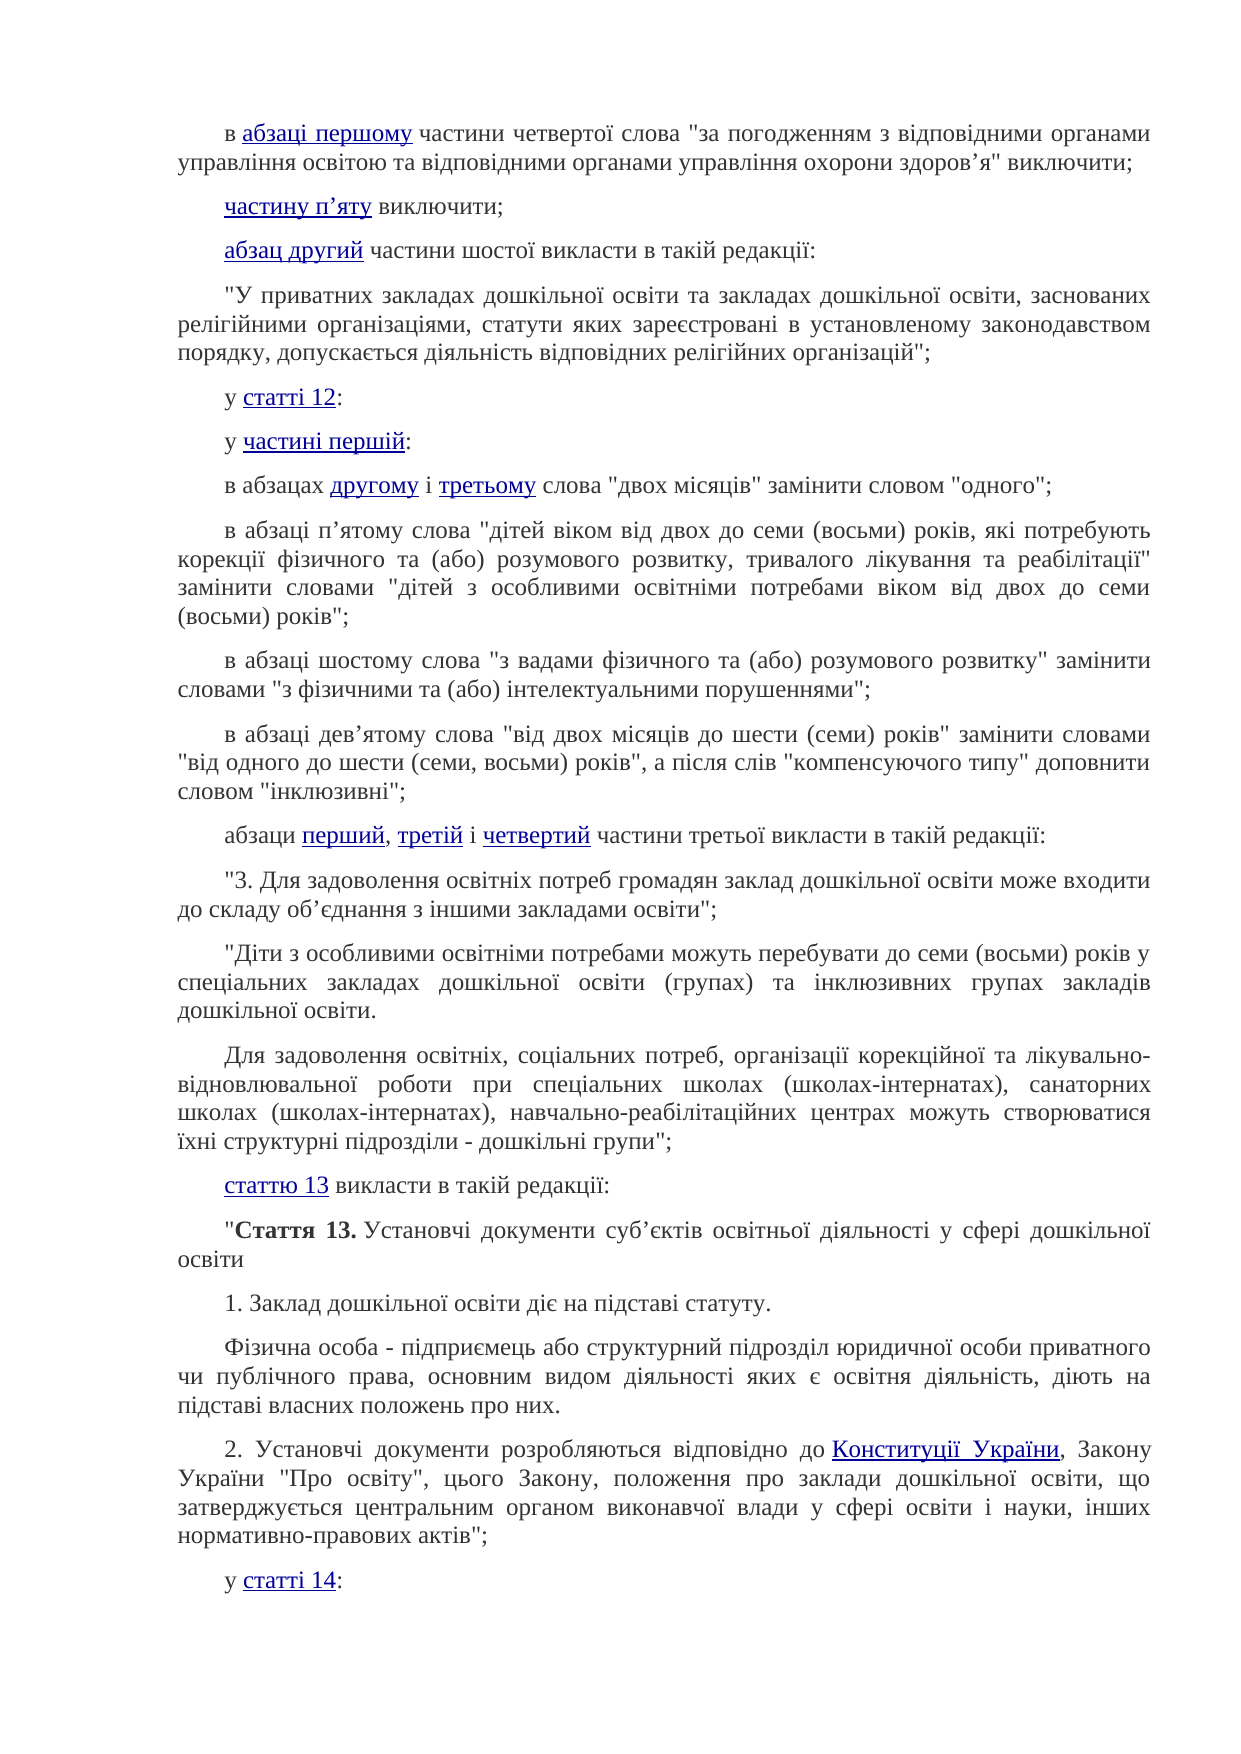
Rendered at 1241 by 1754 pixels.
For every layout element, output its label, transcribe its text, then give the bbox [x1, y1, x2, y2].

text Для задоволення освітніх, соціальних потреб, організації корекційної та лікувально-відновлювальної роботи при спеціальних школах (школах-інтернатах), санаторних школах (школах-інтернатах), навчально-реабілітаційних центрах можуть створюватися їхні структурні підрозділи - дошкільні групи"; [177, 1040, 1152, 1155]
text Фізична особа - підприємець або структурний підрозділ юридичної особи приватного чи публічного права, основним видом діяльності яких є освітня діяльність, діють на підставі власних положень про них. [177, 1332, 1152, 1419]
text у статті 12: [177, 382, 1152, 411]
text "Діти з особливими освітніми потребами можуть перебувати до семи (восьми) років у спеціальних закладах дошкільної освіти (групах) та інклюзивних групах закладів дошкільної освіти. [177, 938, 1152, 1024]
text в абзаці першому частини четвертої слова "за погодженням з відповідними органами управління освітою та відповідними органами управління охорони здоров’я" виключити; [177, 118, 1152, 176]
text абзаци перший, третій і четвертий частини третьої викласти в такій редакції: [177, 821, 1152, 849]
text в абзаці дев’ятому слова "від двох місяців до шести (семи) років" замінити словами "від одного до шести (семи, восьми) років", а після слів "компенсуючого типу" доповнити словом "інклюзивні"; [177, 719, 1152, 805]
text 2. Установчі документи розробляються відповідно до Конституції України, Закону України "Про освіту", цього Закону, положення про заклади дошкільної освіти, що затверджується центральним органом виконавчої влади у сфері освіти і науки, інших нормативно-правових актів"; [177, 1434, 1152, 1549]
text "Стаття 13. Установчі документи суб’єктів освітньої діяльності у сфері дошкільної освіти [177, 1215, 1152, 1272]
text статтю 13 викласти в такій редакції: [177, 1171, 1152, 1199]
text "У приватних закладах дошкільної освіти та закладах дошкільної освіти, заснованих релігійними організаціями, статути яких зареєстровані в установленому законодавством порядку, допускається діяльність відповідних релігійних організацій"; [177, 280, 1152, 366]
text в абзаці п’ятому слова "дітей віком від двох до семи (восьми) років, які потребують корекції фізичного та (або) розумового розвитку, тривалого лікування та реабілітації" замінити словами "дітей з особливими освітніми потребами віком від двох до семи (восьми) років"; [177, 515, 1152, 630]
text в абзацах другому і третьому слова "двох місяців" замінити словом "одного"; [177, 471, 1152, 499]
text частину п’яту виключити; [177, 191, 1152, 220]
text в абзаці шостому слова "з вадами фізичного та (або) розумового розвитку" замінити словами "з фізичними та (або) інтелектуальними порушеннями"; [177, 646, 1152, 703]
text у статті 14: [177, 1565, 1152, 1594]
text "3. Для задоволення освітніх потреб громадян заклад дошкільної освіти може входити до складу об’єднання з іншими закладами освіти"; [177, 865, 1152, 922]
text абзац другий частини шостої викласти в такій редакції: [177, 236, 1152, 264]
text у частині першій: [177, 426, 1152, 455]
text 1. Заклад дошкільної освіти діє на підставі статуту. [177, 1288, 1152, 1317]
